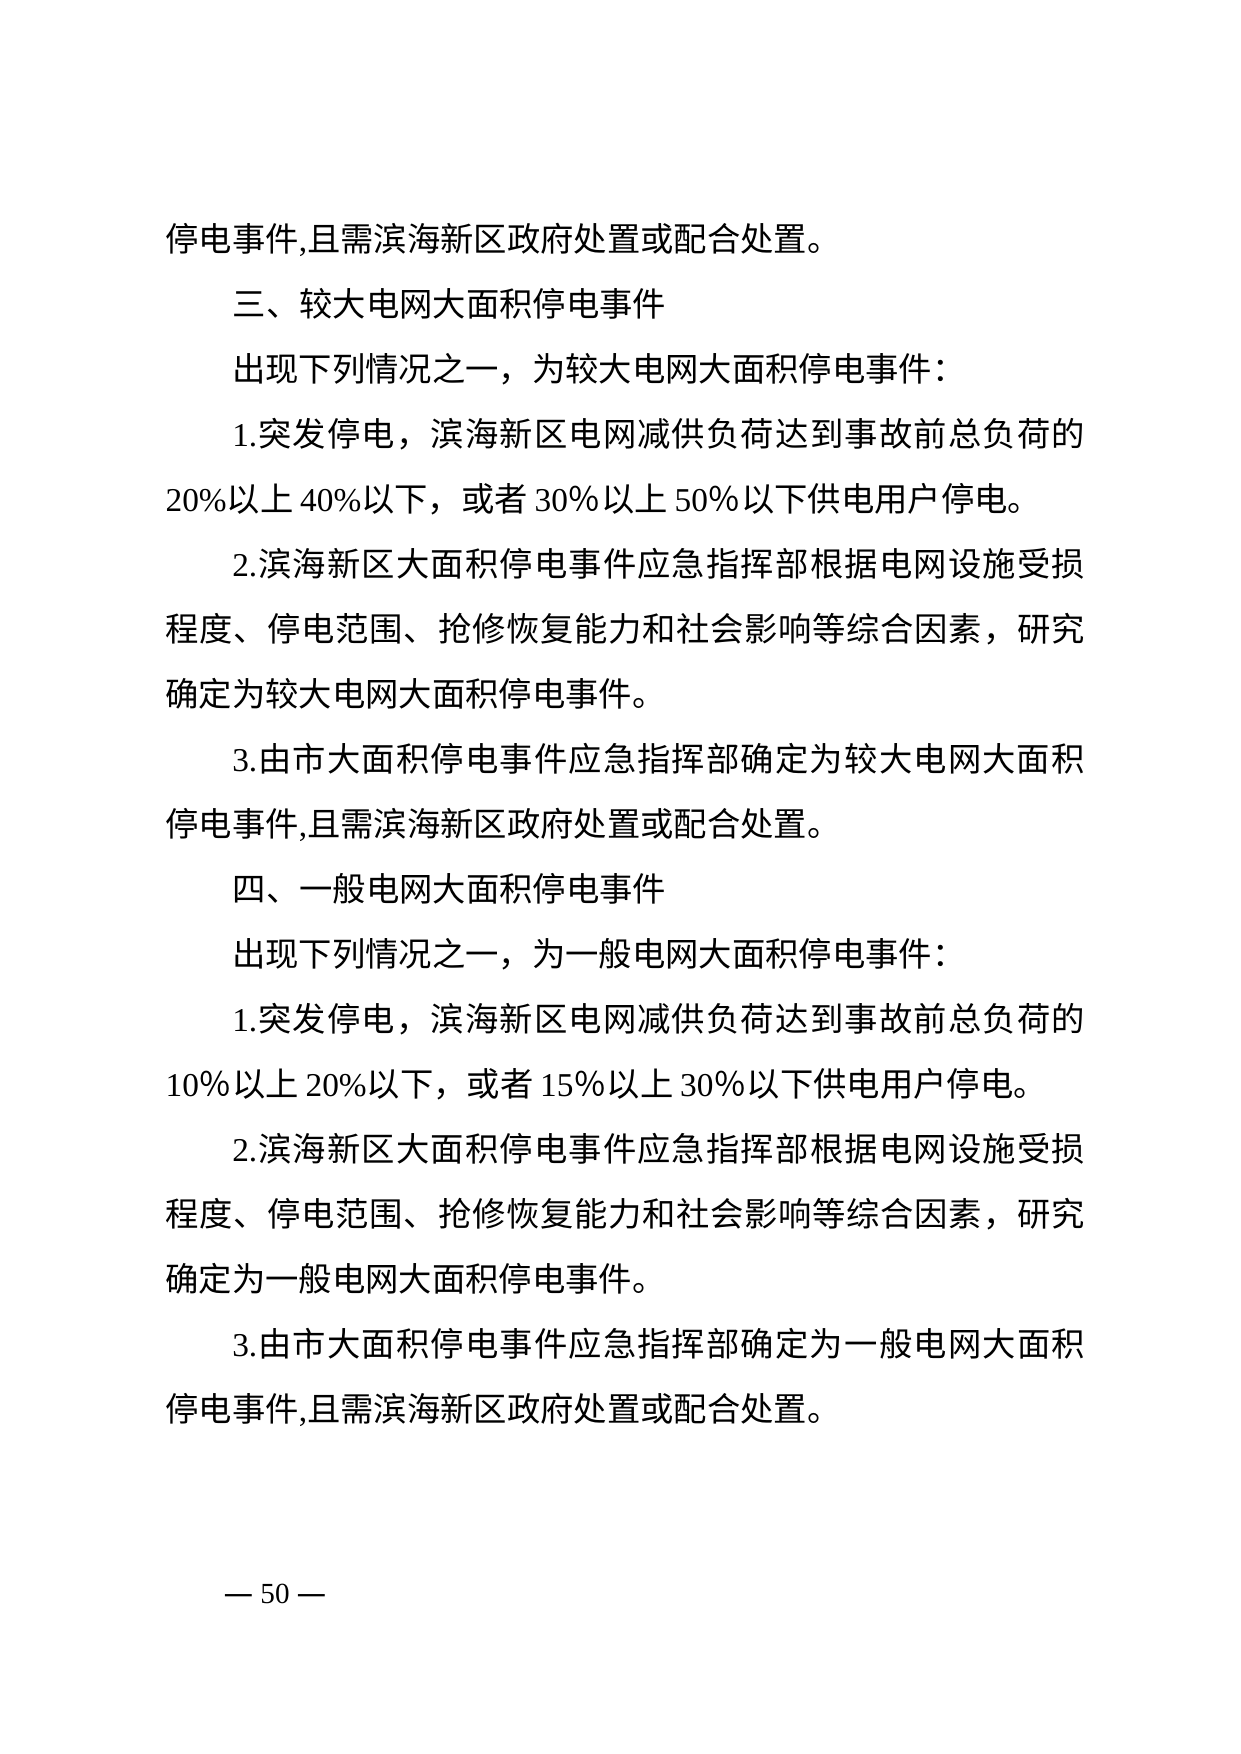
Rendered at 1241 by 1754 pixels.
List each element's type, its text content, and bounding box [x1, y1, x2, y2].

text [165, 204, 1087, 269]
text 三、较大电网大面积停电事件 [165, 269, 1087, 334]
text 1.突发停电，滨海新区电网减供负荷达到事故前总负荷的10％以上20%以下，或者15％以上30％以下供电用户停电。 [165, 984, 1087, 1114]
text 3.由市大面积停电事件应急指挥部确定为一般电网大面积停电事件,且需滨海新区政府处置或配合处置。 [165, 1309, 1087, 1439]
text 2.滨海新区大面积停电事件应急指挥部根据电网设施受损程度、停电范围、抢修恢复能力和社会影响等综合因素，研究确定为较大电网大面积停电事件。 [165, 529, 1087, 724]
text 2.滨海新区大面积停电事件应急指挥部根据电网设施受损程度、停电范围、抢修恢复能力和社会影响等综合因素，研究确定为一般电网大面积停电事件。 [165, 1114, 1087, 1309]
text 四、一般电网大面积停电事件 [165, 854, 1087, 919]
text 出现下列情况之一，为较大电网大面积停电事件： [165, 334, 1087, 399]
text 出现下列情况之一，为一般电网大面积停电事件： [165, 919, 1087, 984]
text 1.突发停电，滨海新区电网减供负荷达到事故前总负荷的20%以上40%以下，或者30％以上50％以下供电用户停电。 [165, 399, 1087, 529]
text 3.由市大面积停电事件应急指挥部确定为较大电网大面积停电事件,且需滨海新区政府处置或配合处置。 [165, 724, 1087, 854]
